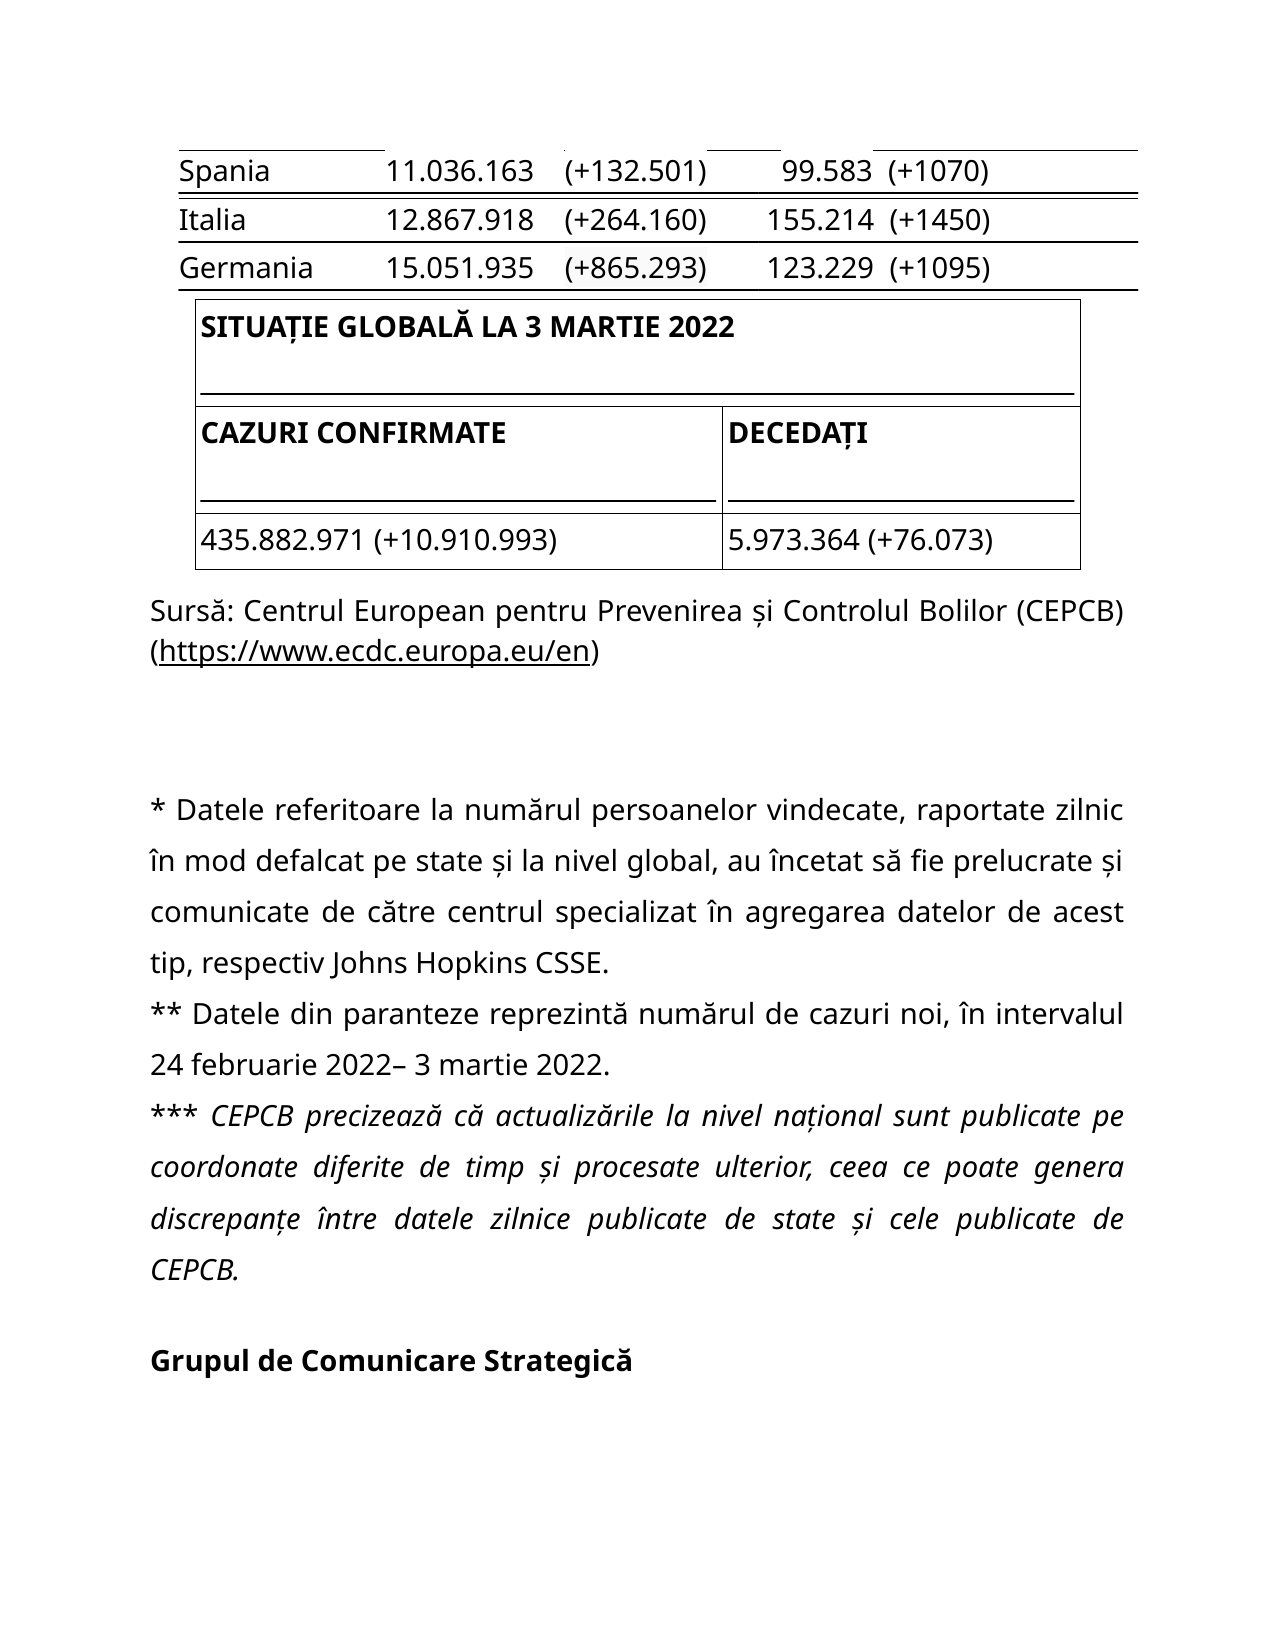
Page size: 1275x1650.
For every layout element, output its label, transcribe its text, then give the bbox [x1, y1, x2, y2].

table_cell Spania [179, 151, 385, 192]
table_cell 12.867.918 (+264.160) [385, 199, 759, 241]
text *** CEPCB precizează că actualizările la nivel național sunt publicate pe coordonate diferite de timp și procesate ulterior, ceea ce poate genera discrepanțe între datele zilnice publicate de state și cele publicate de CEPCB. [150, 1096, 1125, 1300]
table_cell 155.214 (+1450) [759, 199, 1138, 241]
table_cell DECEDAȚI [723, 407, 1080, 513]
text Grupul de Comunicare Strategică [150, 1340, 1125, 1379]
table_cell 99.583 (+1070) [759, 151, 1138, 192]
text * Datele referitoare la numărul persoanelor vindecate, raportate zilnic în mod defalcat pe state și la nivel global, au încetat să fie prelucrate și comunicate de către centrul specializat în agregarea datelor de acest tip, respectiv Johns Hopkins CSSE. [150, 789, 1125, 993]
table_cell 5.973.364 (+76.073) [723, 514, 1080, 569]
table_cell 435.882.971 (+10.910.993) [196, 514, 722, 569]
table_cell Germania [179, 247, 385, 289]
table_cell 123.229 (+1095) [759, 247, 1138, 289]
table_header SITUAȚIE GLOBALĂ LA 3 MARTIE 2022 [196, 300, 1080, 406]
table_cell 15.051.935 (+865.293) [385, 247, 759, 289]
text ** Datele din paranteze reprezintă numărul de cazuri noi, în intervalul 24 februarie 2022– 3 martie 2022. [150, 993, 1125, 1096]
text Sursă: Centrul European pentru Prevenirea și Controlul Bolilor (CEPCB) (https://www.ecdc.europa.eu/en) [150, 295, 1125, 670]
table_cell Italia [179, 199, 385, 241]
table_cell 11.036.163 (+132.501) [385, 151, 759, 192]
table_cell CAZURI CONFIRMATE [196, 407, 722, 513]
